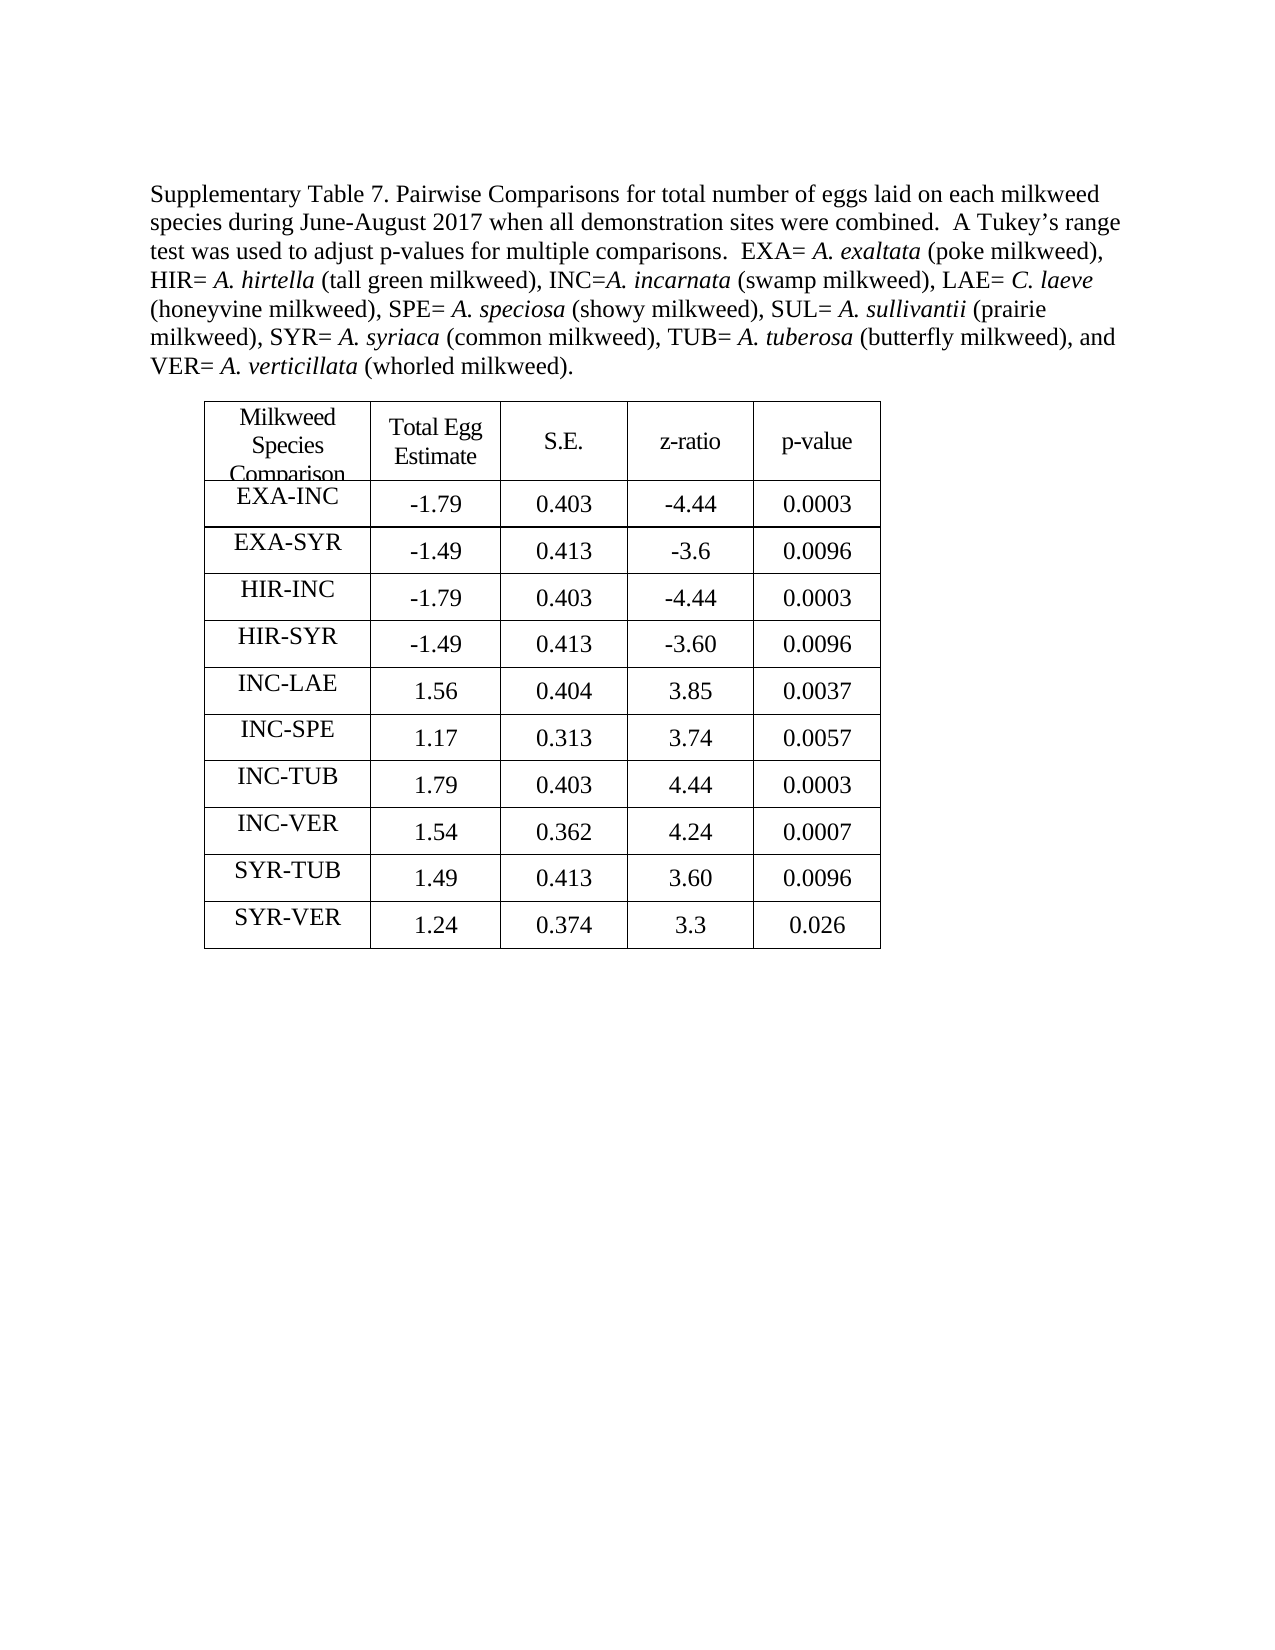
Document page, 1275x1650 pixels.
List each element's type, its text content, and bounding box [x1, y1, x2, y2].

table_cell -4.44 [628, 574, 753, 620]
table_cell 0.413 [501, 855, 627, 901]
table_cell 0.313 [501, 715, 627, 760]
table_cell INC-LAE [205, 668, 370, 713]
table_cell -4.44 [628, 481, 753, 526]
table_cell 4.24 [628, 808, 753, 854]
table_cell -3.60 [628, 621, 753, 667]
table_cell 0.0057 [754, 715, 880, 760]
table_cell 0.0007 [754, 808, 880, 854]
table_cell 0.0003 [754, 761, 880, 807]
table_cell -1.79 [371, 574, 500, 620]
table_cell 1.24 [371, 902, 500, 947]
table_cell 1.79 [371, 761, 500, 807]
table_cell 0.0003 [754, 574, 880, 620]
table_cell EXA-SYR [205, 528, 370, 573]
table_cell 0.0037 [754, 668, 880, 713]
table_header z-ratio [628, 402, 753, 480]
table_cell HIR-SYR [205, 621, 370, 667]
table_cell INC-VER [205, 808, 370, 854]
table_cell -1.49 [371, 621, 500, 667]
table_cell 0.403 [501, 481, 627, 526]
table_cell 0.0003 [754, 481, 880, 526]
text Supplementary Table 7. Pairwise Comparisons for total number of eggs laid on each milkweed species during June-August 2017 when all demonstration sites were combined. A Tukey’s range test was used to adjust p-values for multiple comparisons. EXA= A. exaltata (poke milkweed), HIR= A. hirtella (tall green milkweed), INC=A. incarnata (swamp milkweed), LAE= C. laeve (honeyvine milkweed), SPE= A. speciosa (showy milkweed), SUL= A. sullivantii (prairie milkweed), SYR= A. syriaca (common milkweed), TUB= A. tuberosa (butterfly milkweed), and VER= A. verticillata (whorled milkweed). [150, 179, 1125, 380]
table_cell 1.54 [371, 808, 500, 854]
table_cell 0.403 [501, 761, 627, 807]
table_cell -3.6 [628, 528, 753, 573]
table_cell 1.56 [371, 668, 500, 713]
table_header Total Egg Estimate [371, 402, 500, 480]
table_header Milkweed Species Comparison [205, 402, 370, 480]
table_cell 3.74 [628, 715, 753, 760]
table_cell SYR-TUB [205, 855, 370, 901]
table_cell 0.026 [754, 902, 880, 947]
table_cell 0.404 [501, 668, 627, 713]
table_cell 3.85 [628, 668, 753, 713]
table_cell 1.17 [371, 715, 500, 760]
table_cell 0.413 [501, 528, 627, 573]
table_cell EXA-INC [205, 481, 370, 526]
table_cell 1.49 [371, 855, 500, 901]
table_cell -1.79 [371, 481, 500, 526]
table_header p-value [754, 402, 880, 480]
table_cell 0.0096 [754, 528, 880, 573]
table_cell HIR-INC [205, 574, 370, 620]
table_cell SYR-VER [205, 902, 370, 947]
table_cell INC-TUB [205, 761, 370, 807]
table_cell 0.374 [501, 902, 627, 947]
table_header S.E. [501, 402, 627, 480]
table_cell 0.362 [501, 808, 627, 854]
table_cell 4.44 [628, 761, 753, 807]
table_cell 0.0096 [754, 855, 880, 901]
table_cell -1.49 [371, 528, 500, 573]
table_cell 0.0096 [754, 621, 880, 667]
table_cell 0.403 [501, 574, 627, 620]
table_cell 3.60 [628, 855, 753, 901]
table_cell INC-SPE [205, 715, 370, 760]
table_cell 3.3 [628, 902, 753, 947]
table_cell 0.413 [501, 621, 627, 667]
